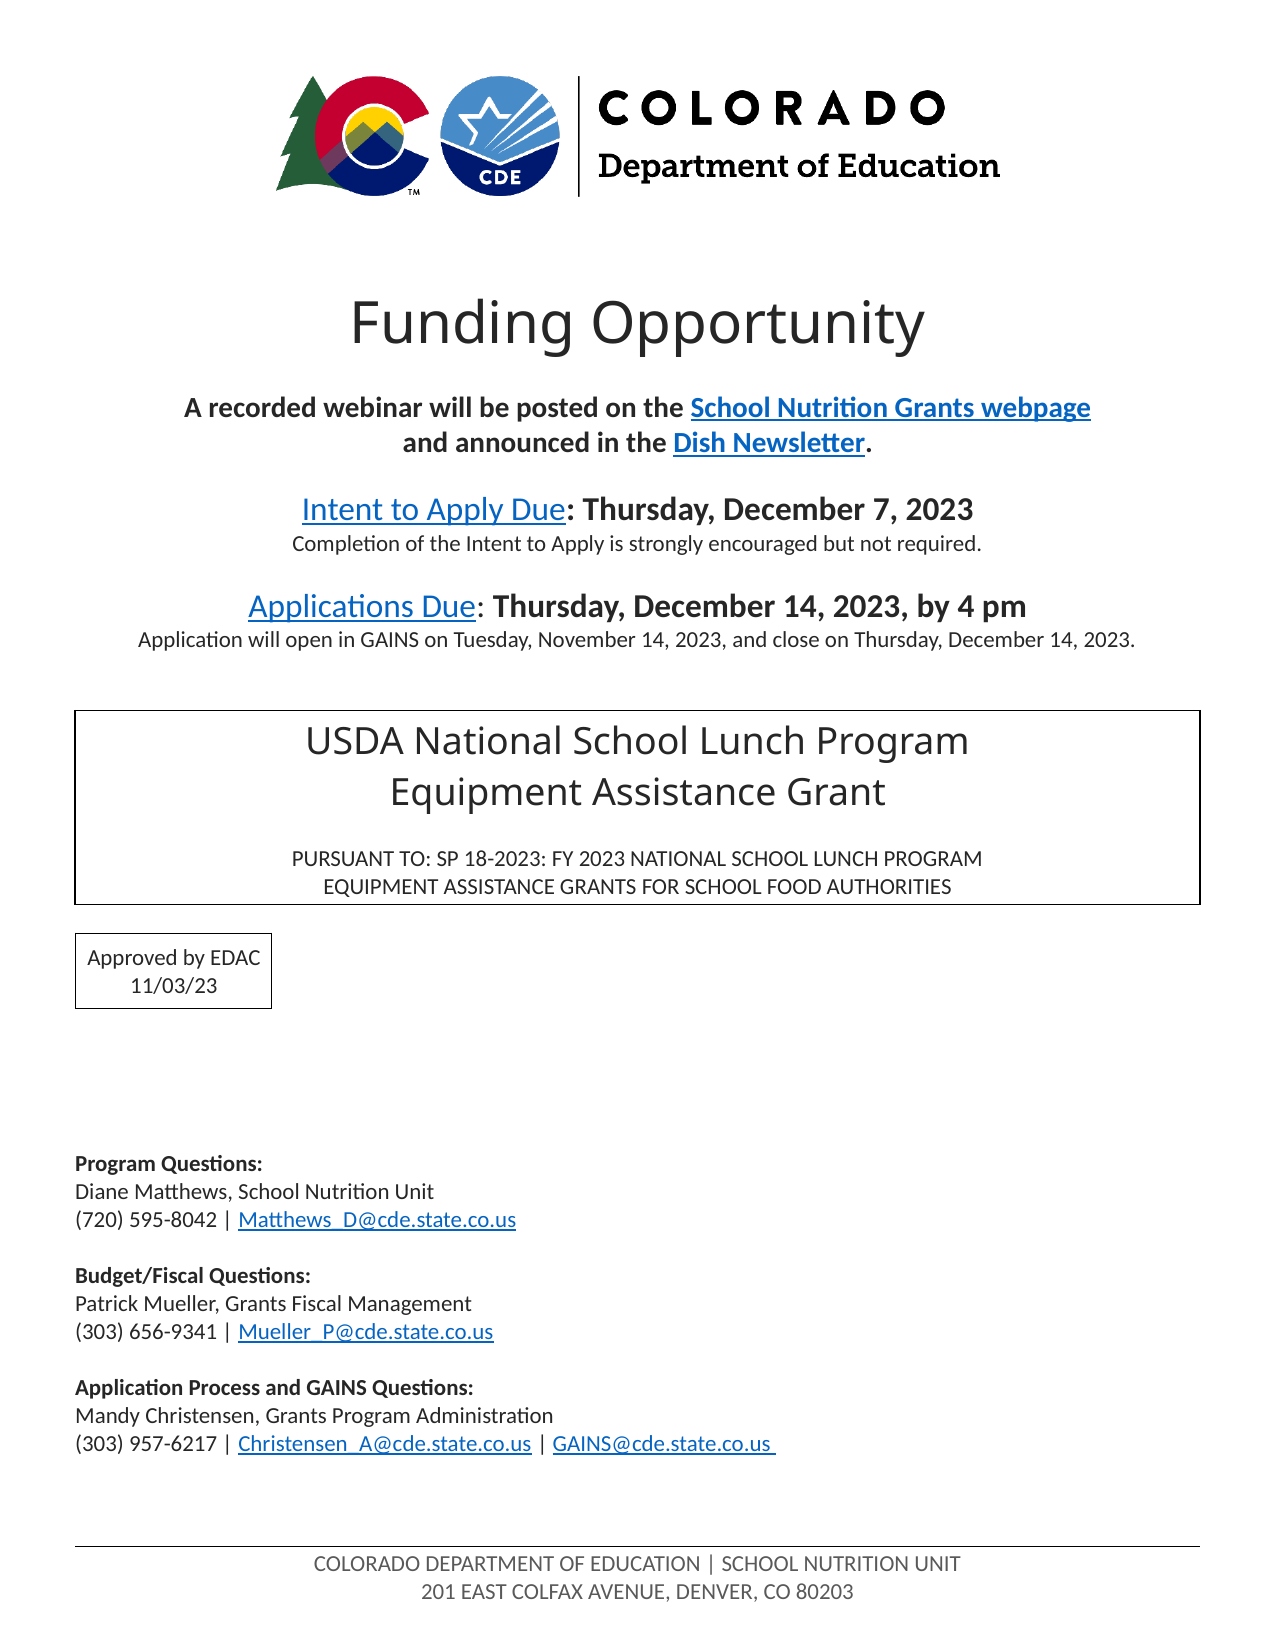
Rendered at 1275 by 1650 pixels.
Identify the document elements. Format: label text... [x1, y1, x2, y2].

text Program Questions: [75, 1149, 1200, 1177]
text Budget/Fiscal Questions: [75, 1261, 1200, 1289]
text (303) 957-6217 | Christensen_A@cde.state.co.us | GAINS@cde.state.co.us [75, 1429, 1200, 1457]
text Application will open in GAINS on Tuesday, November 14, 2023, and close on Thursday, December 14, 2023. [75, 626, 1200, 654]
text (303) 656-9341 | Mueller_P@cde.state.co.us [75, 1317, 1200, 1345]
text Application Process and GAINS Questions: [75, 1373, 1200, 1401]
table_header USDA National School Lunch Program Equipment Assistance Grant PURSUANT TO: SP 18-2023: FY 2023 NATIONAL SCHOOL LUNCH PROGRAM EQUIPMENT ASSISTANCE GRANTS FOR SCHOOL FOOD AUTHORITIES [76, 711, 1199, 904]
text A recorded webinar will be posted on the School Nutrition Grants webpage [75, 389, 1200, 424]
subtitle Funding Opportunity [75, 281, 1200, 361]
text Mandy Christensen, Grants Program Administration [75, 1401, 1200, 1429]
text (720) 595-8042 | Matthews_D@cde.state.co.us [75, 1205, 1200, 1233]
table_header Approved by EDAC 11/03/23 [76, 934, 271, 1008]
text Applications Due: Thursday, December 14, 2023, by 4 pm [75, 585, 1200, 626]
text Diane Matthews, School Nutrition Unit [75, 1177, 1200, 1205]
text Completion of the Intent to Apply is strongly encouraged but not required. [75, 529, 1200, 557]
text Intent to Apply Due: Thursday, December 7, 2023 [75, 488, 1200, 529]
picture [274, 75, 1001, 198]
text Patrick Mueller, Grants Fiscal Management [75, 1289, 1200, 1317]
text and announced in the Dish Newsletter. [75, 424, 1200, 460]
